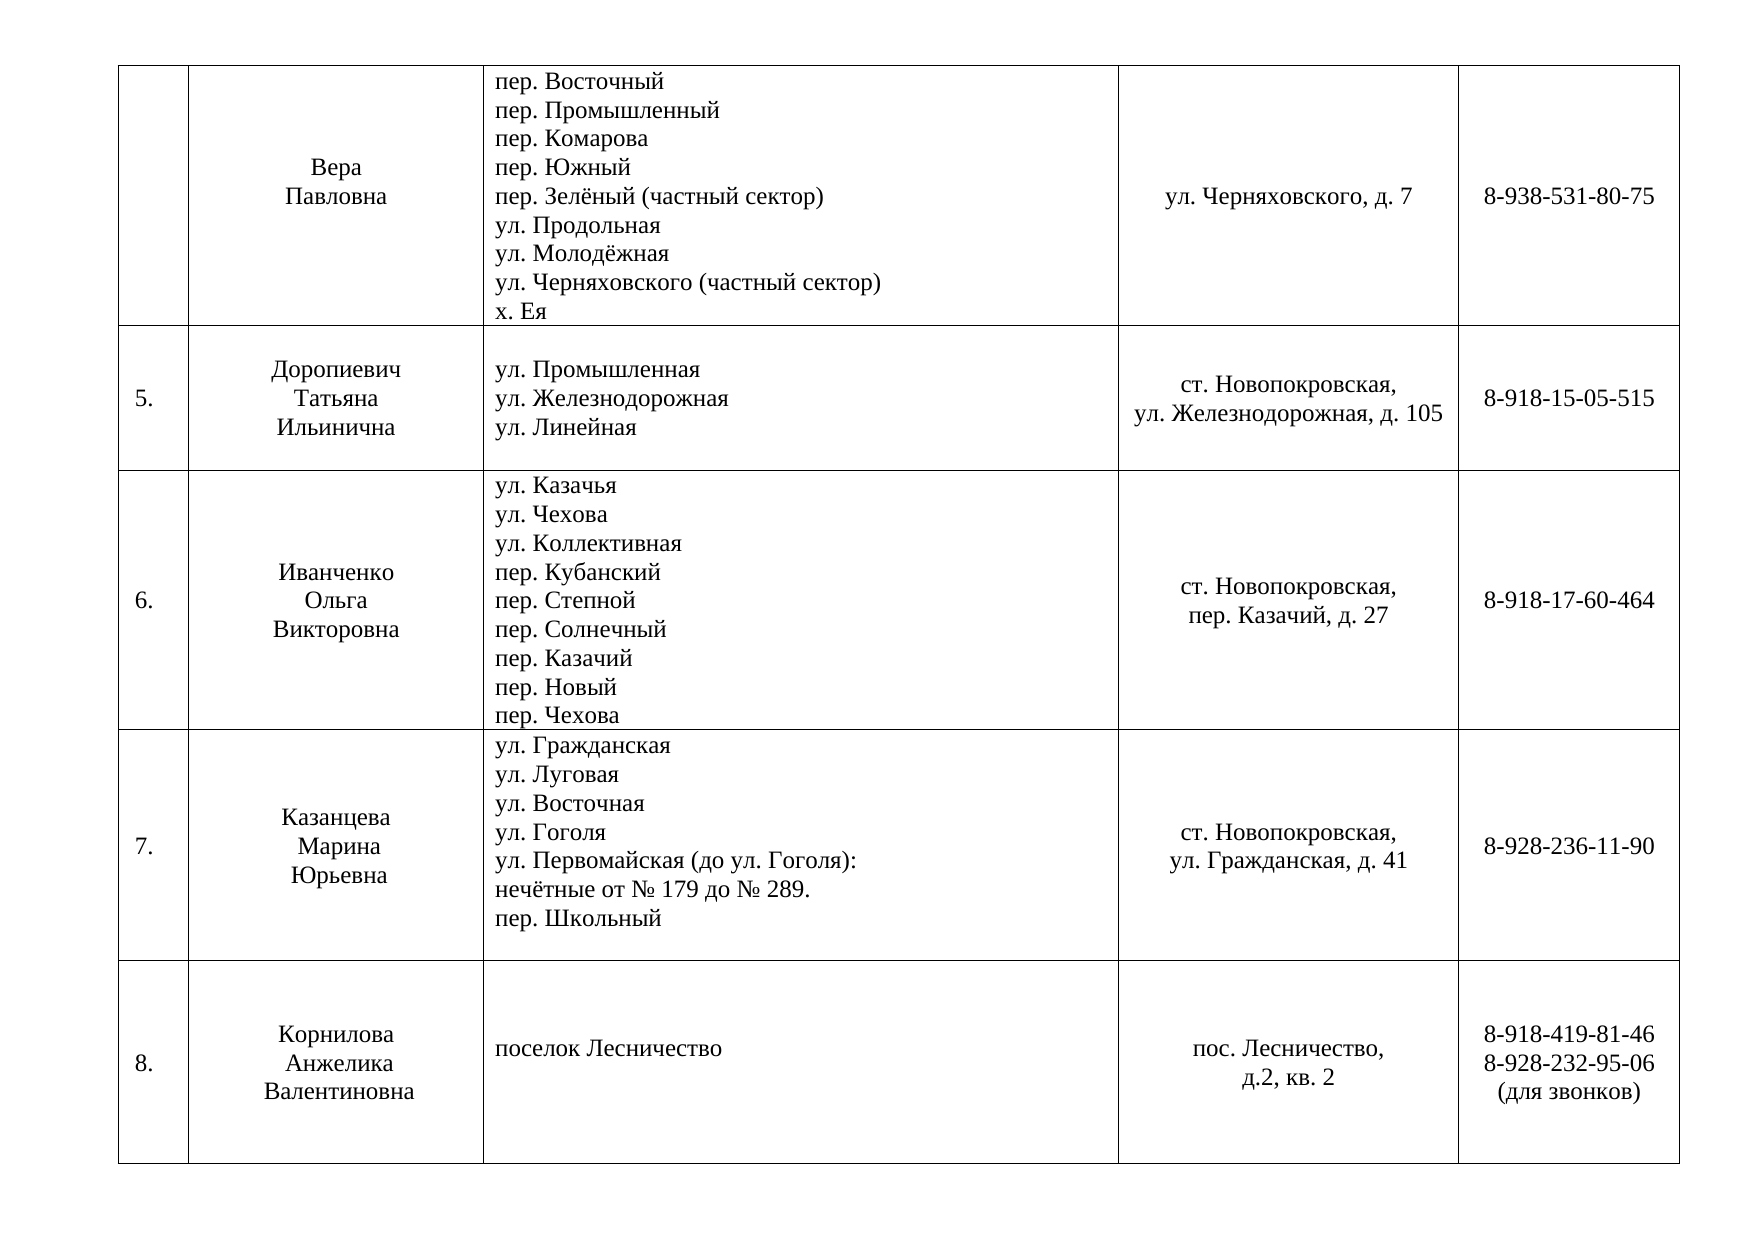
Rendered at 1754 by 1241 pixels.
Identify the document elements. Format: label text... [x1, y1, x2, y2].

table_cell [1119, 66, 1458, 325]
table_cell ул. Промышленная ул. Железнодорожная ул. Линейная [484, 326, 1118, 469]
table_cell ст. Новопокровская, пер. Казачий, д. 27 [1119, 471, 1458, 729]
table_cell [119, 326, 188, 469]
table_cell [119, 961, 188, 1163]
table_cell Доропиевич Татьяна Ильинична [189, 326, 483, 469]
table_cell поселок Лесничество [484, 961, 1118, 1163]
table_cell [189, 66, 483, 325]
table_cell пос. Лесничество, д.2, кв. 2 [1119, 961, 1458, 1163]
table_cell 8-918-15-05-515 [1459, 326, 1679, 469]
table_cell 8-918-17-60-464 [1459, 471, 1679, 729]
table_cell Корнилова Анжелика Валентиновна [189, 961, 483, 1163]
table_cell ул. Казачья ул. Чехова ул. Коллективная пер. Кубанский пер. Степной пер. Солнечный пер. Казачий пер. Новый пер. Чехова [484, 471, 1118, 729]
table_cell [119, 730, 188, 960]
table_cell ул. Гражданская ул. Луговая ул. Восточная ул. Гоголя ул. Первомайская (до ул. Гоголя): нечётные от № 179 до № 289. пер. Школьный [484, 730, 1118, 960]
table_cell 8-928-236-11-90 [1459, 730, 1679, 960]
table_cell Казанцева Марина Юрьевна [189, 730, 483, 960]
table_cell [119, 471, 188, 729]
table_cell ст. Новопокровская, ул. Железнодорожная, д. 105 [1119, 326, 1458, 469]
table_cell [1459, 66, 1679, 325]
table_cell [119, 66, 188, 325]
table_cell Иванченко Ольга Викторовна [189, 471, 483, 729]
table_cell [484, 66, 1118, 325]
table_cell 8-918-419-81-46 8-928-232-95-06 (для звонков) [1459, 961, 1679, 1163]
table_cell ст. Новопокровская, ул. Гражданская, д. 41 [1119, 730, 1458, 960]
